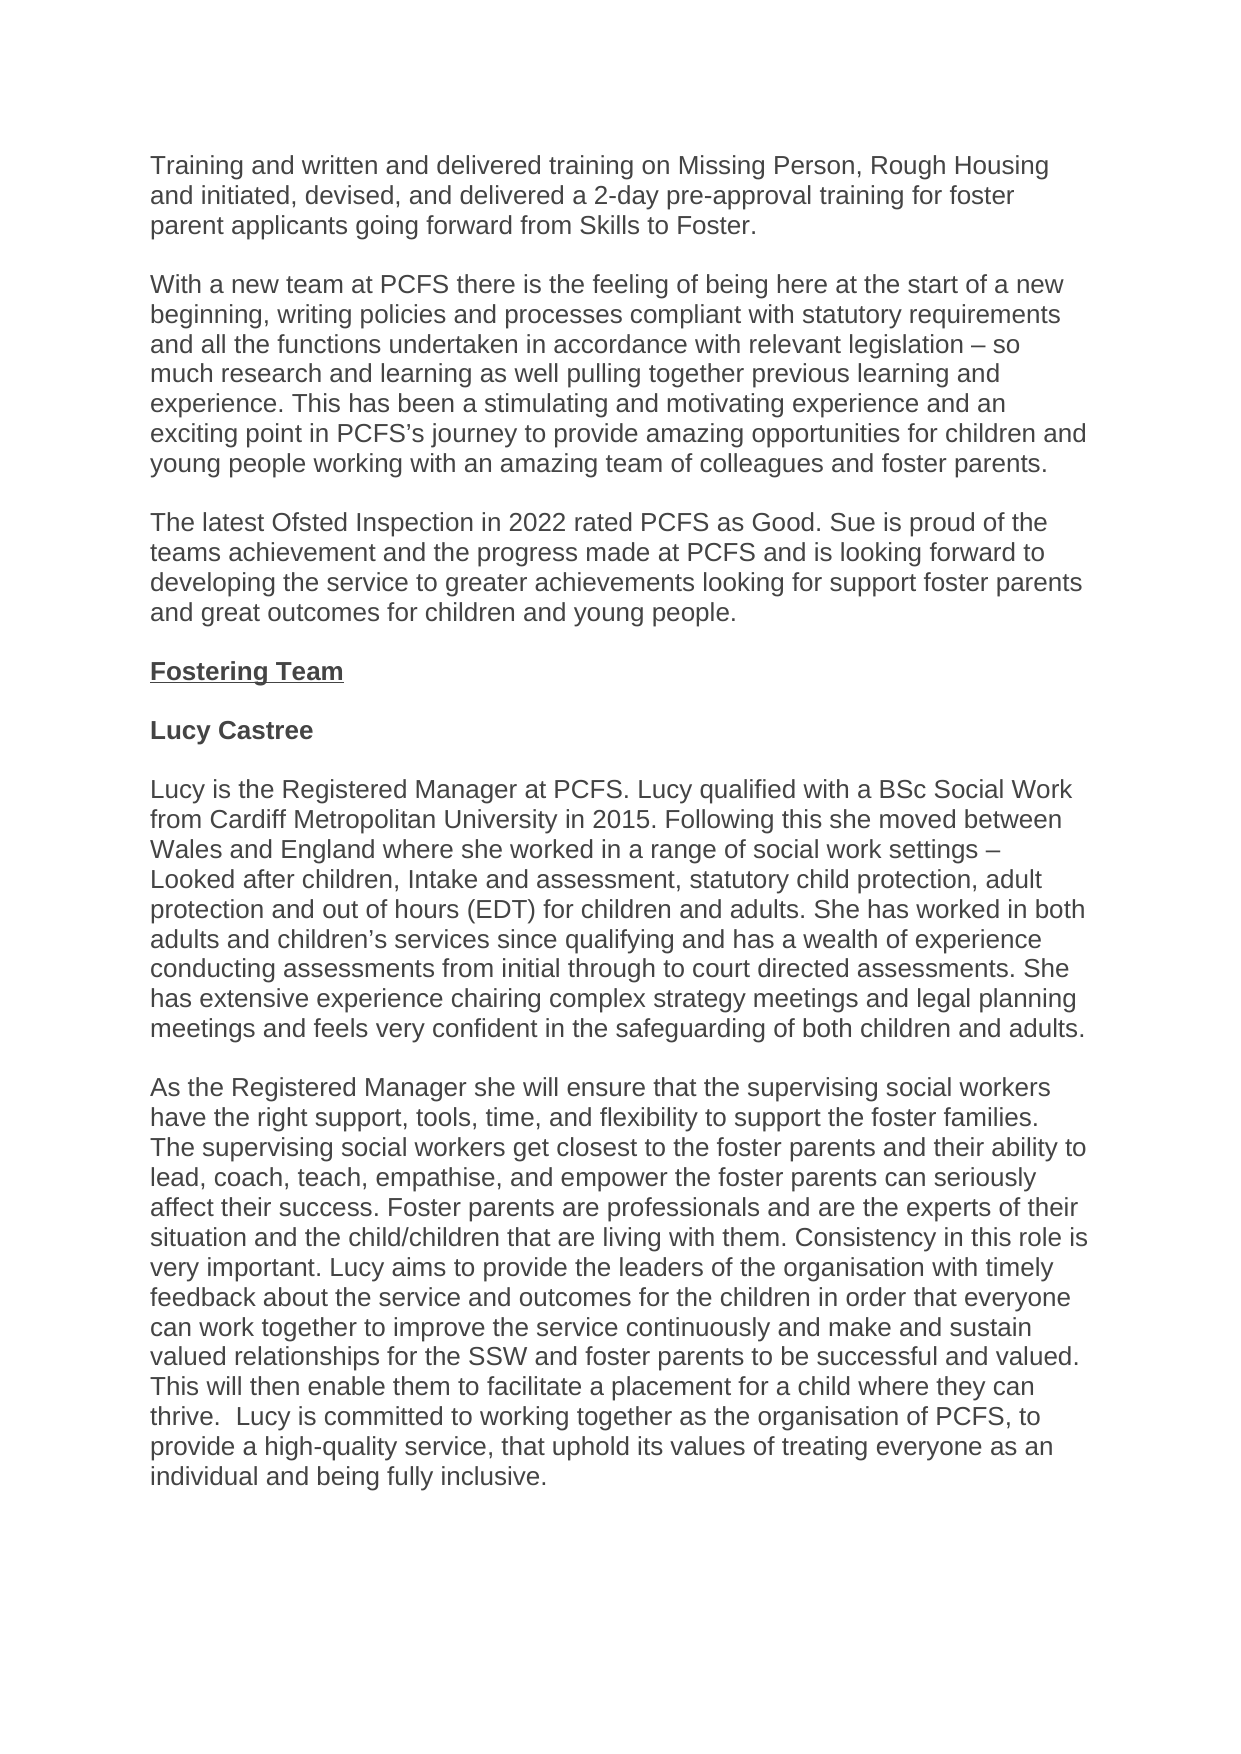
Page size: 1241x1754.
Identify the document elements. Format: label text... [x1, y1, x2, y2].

text As the Registered Manager she will ensure that the supervising social workers have the right support, tools, time, and flexibility to support the foster families. The supervising social workers get closest to the foster parents and their ability to lead, coach, teach, empathise, and empower the foster parents can seriously affect their success. Foster parents are professionals and are the experts of their situation and the child/children that are living with them. Consistency in this role is very important. Lucy aims to provide the leaders of the organisation with timely feedback about the service and outcomes for the children in order that everyone can work together to improve the service continuously and make and sustain valued relationships for the SSW and foster parents to be successful and valued. This will then enable them to facilitate a placement for a child where they can thrive. Lucy is committed to working together as the organisation of PCFS, to provide a high-quality service, that uphold its values of treating everyone as an individual and being fully inclusive. [150, 1072, 1090, 1491]
text Lucy Castree [150, 715, 1090, 745]
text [150, 150, 1090, 240]
text Lucy is the Registered Manager at PCFS. Lucy qualified with a BSc Social Work from Cardiff Metropolitan University in 2015. Following this she moved between Wales and England where she worked in a range of social work settings – Looked after children, Intake and assessment, statutory child protection, adult protection and out of hours (EDT) for children and adults. She has worked in both adults and children’s services since qualifying and has a wealth of experience conducting assessments from initial through to court directed assessments. She has extensive experience chairing complex strategy meetings and legal planning meetings and feels very confident in the safeguarding of both children and adults. [150, 774, 1090, 1043]
text With a new team at PCFS there is the feeling of being here at the start of a new beginning, writing policies and processes compliant with statutory requirements and all the functions undertaken in accordance with relevant legislation – so much research and learning as well pulling together previous learning and experience. This has been a stimulating and motivating experience and an exciting point in PCFS’s journey to provide amazing opportunities for children and young people working with an amazing team of colleagues and foster parents. [150, 269, 1090, 478]
text Fostering Team [150, 656, 1090, 686]
text The latest Ofsted Inspection in 2022 rated PCFS as Good. Sue is proud of the teams achievement and the progress made at PCFS and is looking forward to developing the service to greater achievements looking for support foster parents and great outcomes for children and young people. [150, 507, 1090, 627]
